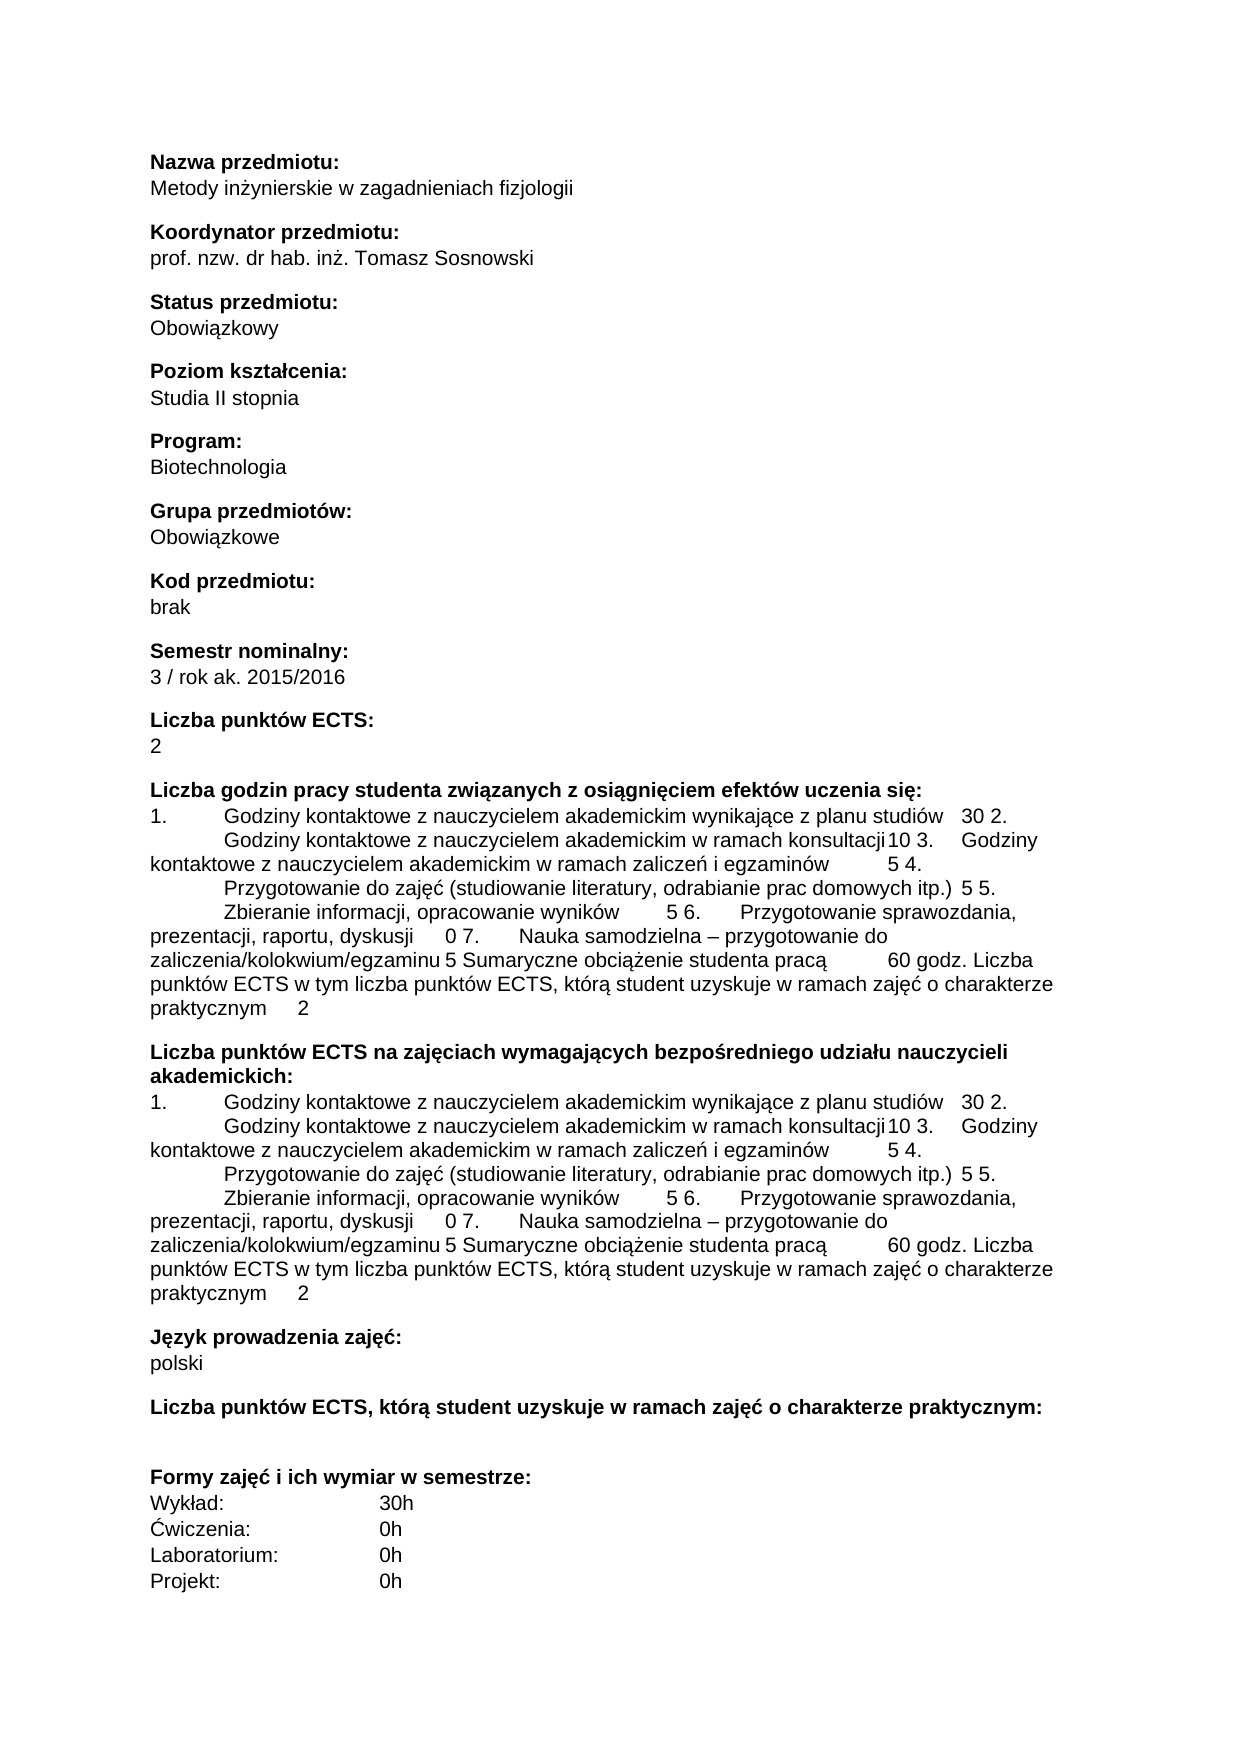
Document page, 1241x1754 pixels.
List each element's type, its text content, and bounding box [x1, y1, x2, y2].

text brak [150, 595, 1090, 619]
text Liczba godzin pracy studenta związanych z osiągnięciem efektów uczenia się: [150, 778, 1090, 802]
table_cell Ćwiczenia: [140, 1517, 367, 1542]
text Grupa przedmiotów: [150, 499, 1090, 523]
table_cell 0h [369, 1568, 597, 1594]
text 3 / rok ak. 2015/2016 [150, 664, 1090, 688]
text polski [150, 1351, 1090, 1375]
table_header Wykład: [140, 1491, 367, 1516]
text Obowiązkowy [150, 316, 1090, 339]
text 2 [150, 734, 1090, 758]
text prof. nzw. dr hab. inż. Tomasz Sosnowski [150, 246, 1090, 270]
text Biotechnologia [150, 455, 1090, 479]
table_cell 0h [369, 1516, 597, 1542]
text Poziom kształcenia: [150, 359, 1090, 383]
text Status przedmiotu: [150, 289, 1090, 313]
text 1. Godziny kontaktowe z nauczycielem akademickim wynikające z planu studiów 30 2. Godziny kontaktowe z nauczycielem akademickim w ramach konsultacji 10 3. Godziny kontaktowe z nauczycielem akademickim w ramach zaliczeń i egzaminów 5 4. Przygotowanie do zajęć (studiowanie literatury, odrabianie prac domowych itp.) 5 5. Zbieranie informacji, opracowanie wyników 5 6. Przygotowanie sprawozdania, prezentacji, raportu, dyskusji 0 7. Nauka samodzielna – przygotowanie do zaliczenia/kolokwium/egzaminu 5 Sumaryczne obciążenie studenta pracą 60 godz. Liczba punktów ECTS w tym liczba punktów ECTS, którą student uzyskuje w ramach zajęć o charakterze praktycznym 2 [150, 804, 1090, 1020]
table_cell Laboratorium: [140, 1543, 367, 1568]
text Formy zajęć i ich wymiar w semestrze: [150, 1464, 1090, 1488]
text Kod przedmiotu: [150, 569, 1090, 593]
text Język prowadzenia zajęć: [150, 1325, 1090, 1349]
text Liczba punktów ECTS na zajęciach wymagających bezpośredniego udziału nauczycieli akademickich: [150, 1039, 1090, 1087]
text Semestr nominalny: [150, 638, 1090, 662]
text Metody inżynierskie w zagadnieniach fizjologii [150, 176, 1090, 200]
text Liczba punktów ECTS: [150, 708, 1090, 732]
text Nazwa przedmiotu: [150, 150, 1090, 174]
text Obowiązkowe [150, 525, 1090, 549]
table_cell 0h [369, 1542, 597, 1568]
text 1. Godziny kontaktowe z nauczycielem akademickim wynikające z planu studiów 30 2. Godziny kontaktowe z nauczycielem akademickim w ramach konsultacji 10 3. Godziny kontaktowe z nauczycielem akademickim w ramach zaliczeń i egzaminów 5 4. Przygotowanie do zajęć (studiowanie literatury, odrabianie prac domowych itp.) 5 5. Zbieranie informacji, opracowanie wyników 5 6. Przygotowanie sprawozdania, prezentacji, raportu, dyskusji 0 7. Nauka samodzielna – przygotowanie do zaliczenia/kolokwium/egzaminu 5 Sumaryczne obciążenie studenta pracą 60 godz. Liczba punktów ECTS w tym liczba punktów ECTS, którą student uzyskuje w ramach zajęć o charakterze praktycznym 2 [150, 1089, 1090, 1305]
table_cell Projekt: [140, 1569, 367, 1594]
text Program: [150, 429, 1090, 453]
text Studia II stopnia [150, 385, 1090, 409]
table_header 30h [369, 1491, 597, 1516]
text Koordynator przedmiotu: [150, 220, 1090, 244]
text Liczba punktów ECTS, którą student uzyskuje w ramach zajęć o charakterze praktycznym: [150, 1395, 1090, 1419]
